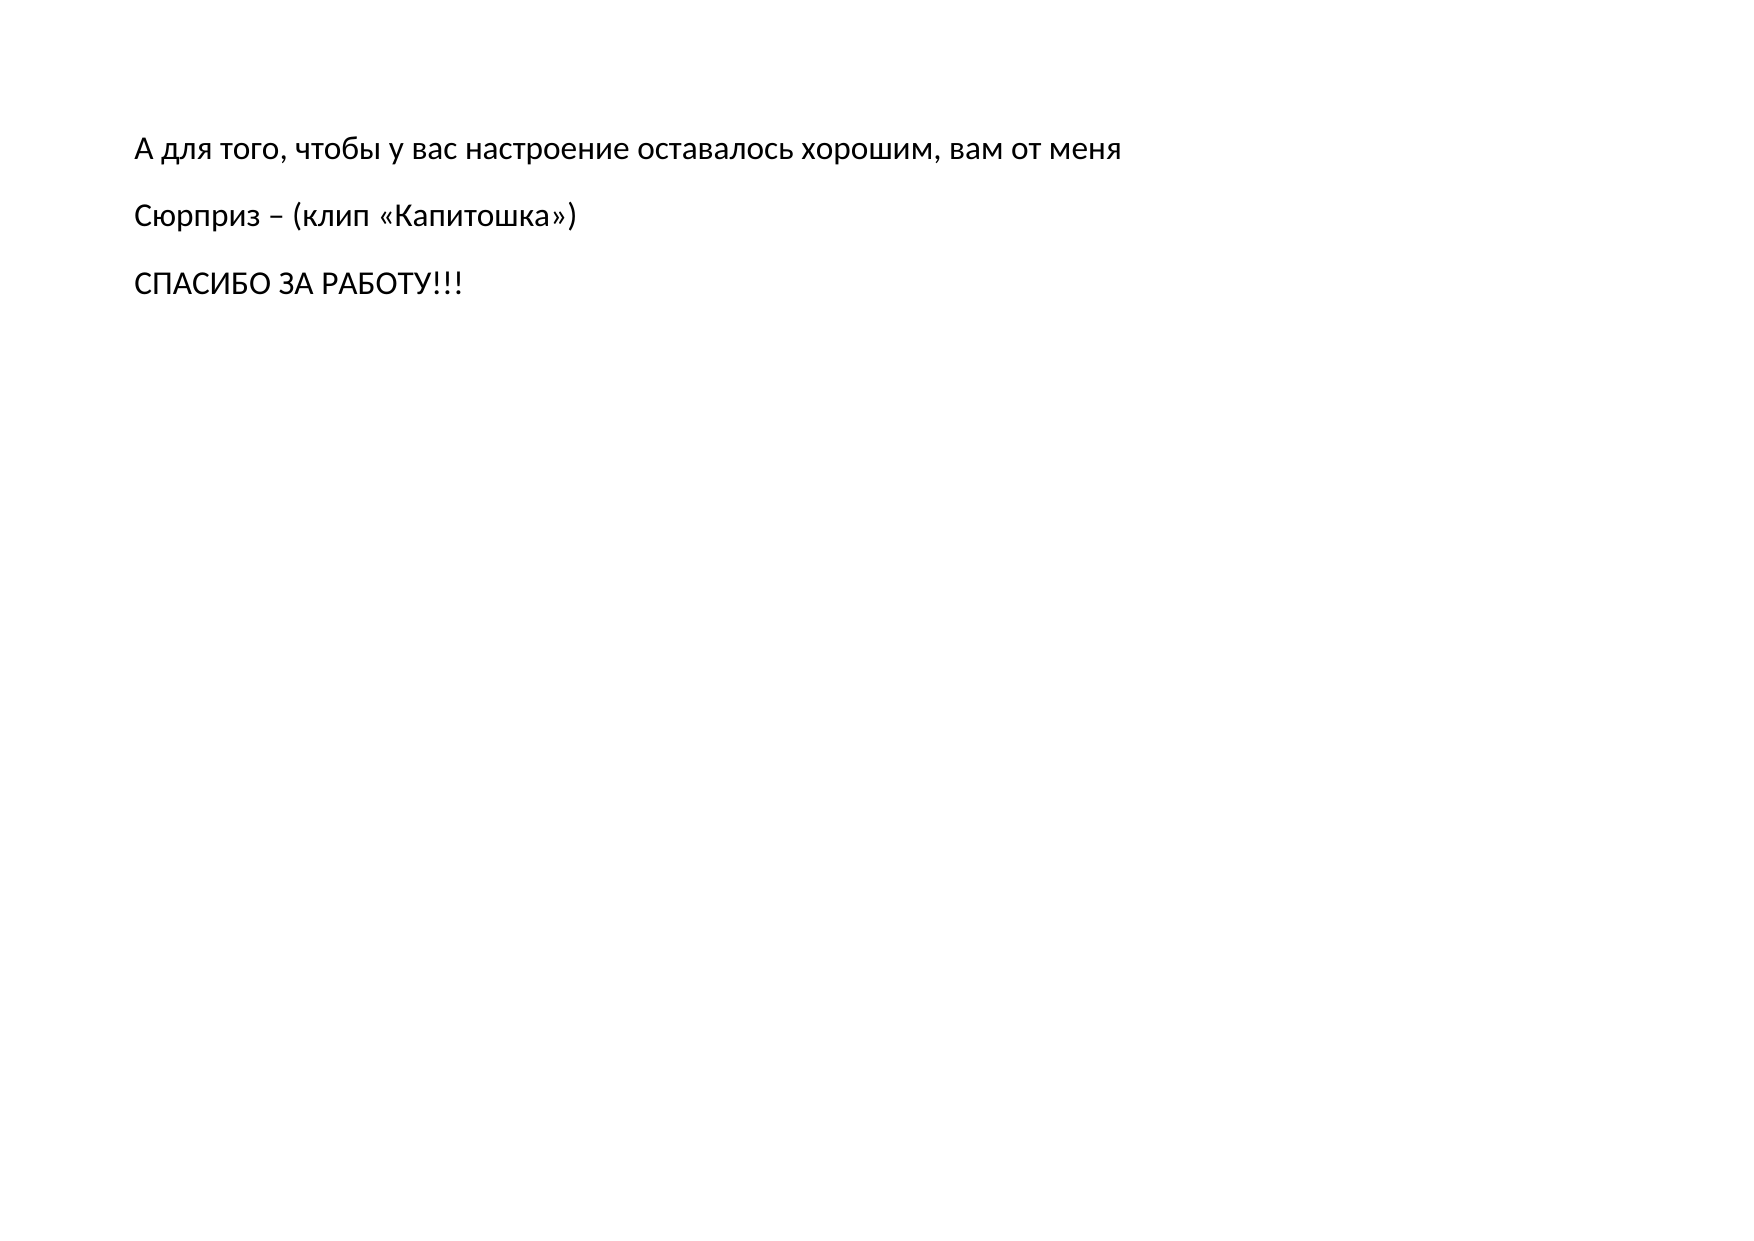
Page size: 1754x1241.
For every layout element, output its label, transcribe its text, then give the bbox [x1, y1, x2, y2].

text А для того, чтобы у вас настроение оставалось хорошим, вам от меня [134, 127, 1695, 167]
text Сюрприз – (клип «Капитошка») [134, 194, 1695, 235]
text СПАСИБО ЗА РАБОТУ!!! [134, 262, 1695, 303]
